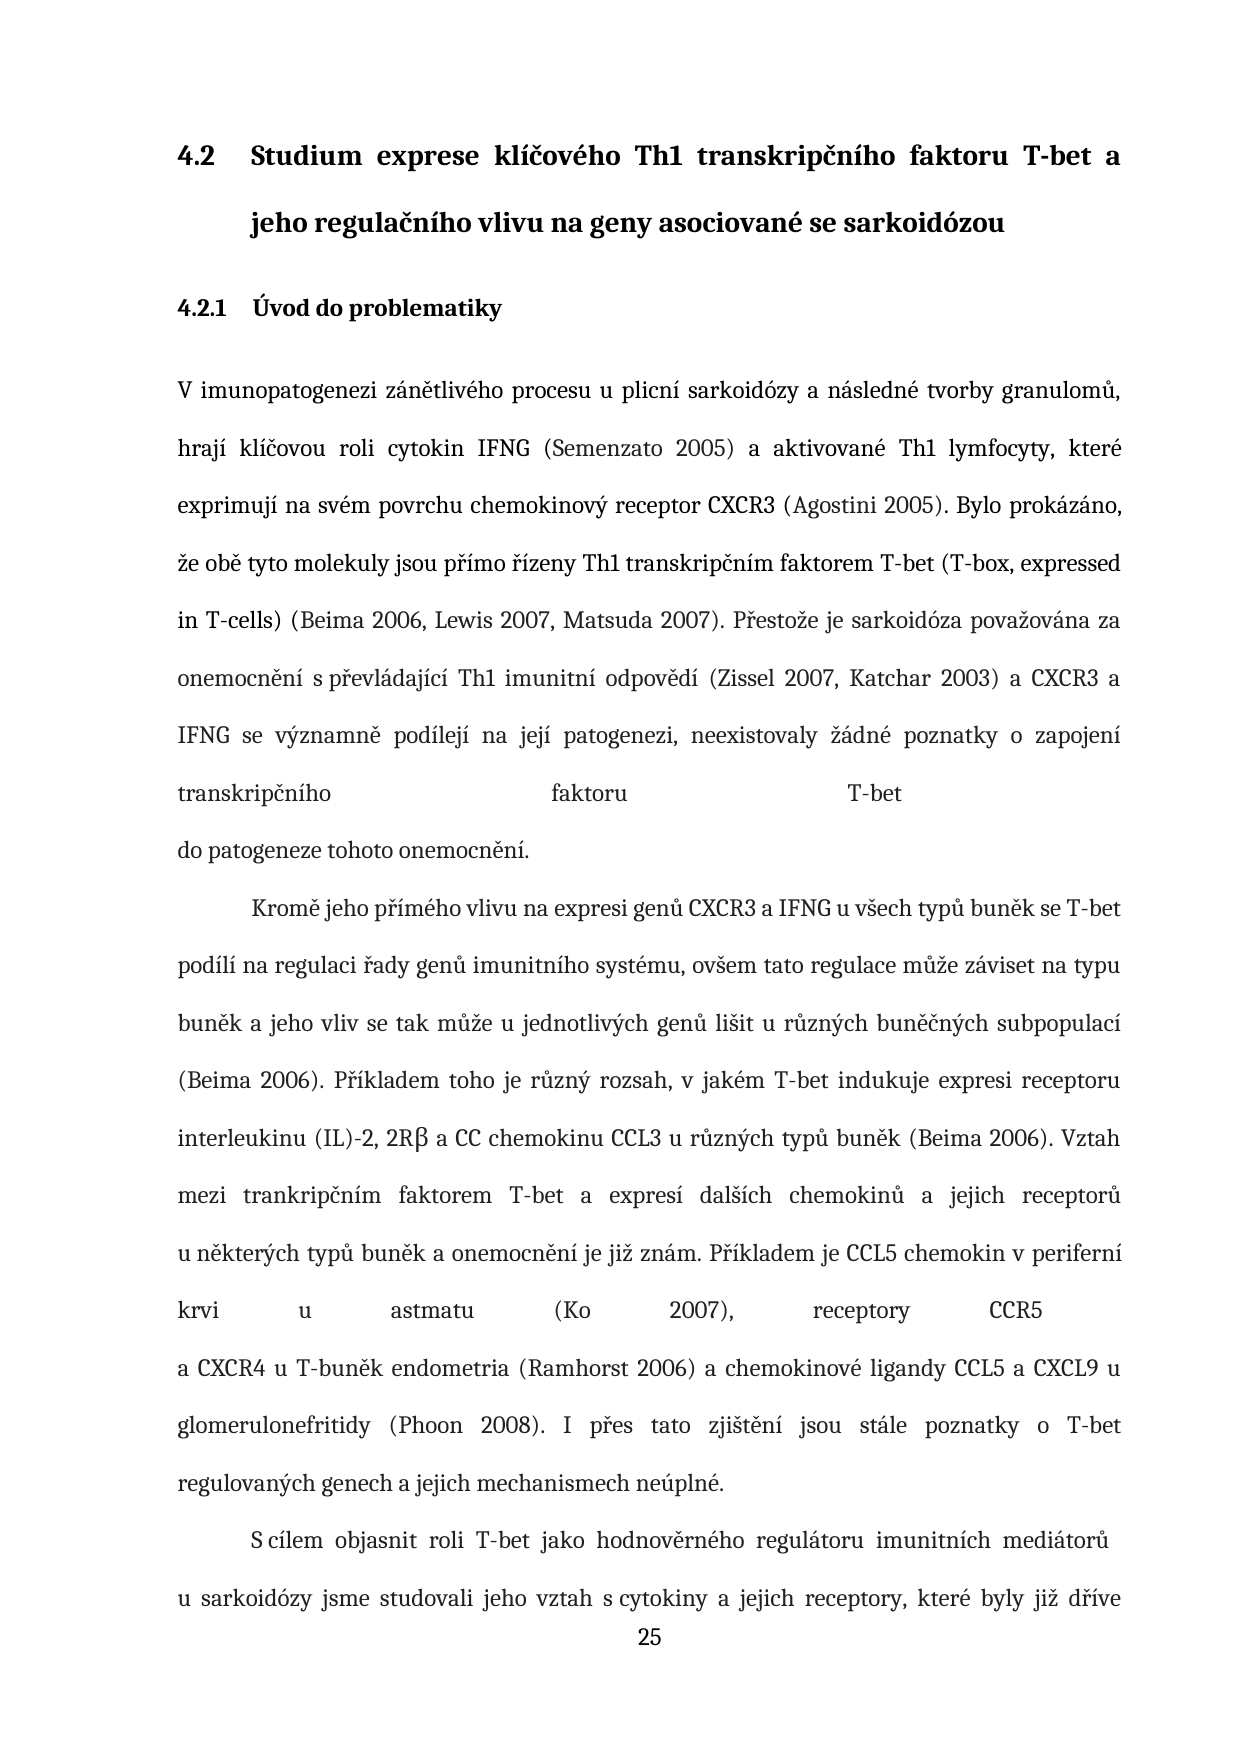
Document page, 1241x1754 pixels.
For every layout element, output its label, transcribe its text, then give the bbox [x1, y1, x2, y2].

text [177, 1526, 1122, 1613]
text Kromě jeho přímého vlivu na expresi genů CXCR3 a IFNG u všech typů buněk se T-bet podílí na regulaci řady genů imunitního systému, ovšem tato regulace může záviset na typu buněk a jeho vliv se tak může u jednotlivých genů lišit u různých buněčných subpopulací (Beima 2006). Příkladem toho je různý rozsah, v jakém T-bet indukuje expresi receptoru interleukinu (IL)-2, 2Rβ a CC chemokinu CCL3 u různých typů buněk (Beima 2006). Vztah mezi trankripčním faktorem T-bet a expresí dalších chemokinů a jejich receptorů u některých typů buněk a onemocnění je již znám. Příkladem je CCL5 chemokin v periferní krvi u astmatu (Ko 2007), receptory CCR5 a CXCR4 u T-buněk endometria (Ramhorst 2006) a chemokinové ligandy CCL5 a CXCL9 u glomerulonefritidy (Phoon 2008). I přes tato zjištění jsou stále poznatky o T-bet regulovaných genech a jejich mechanismech neúplné. [177, 894, 1122, 1498]
subtitle Studium exprese klíčového Th1 transkripčního faktoru T-bet a jeho regulačního vlivu na geny asociované se sarkoidózou [177, 139, 1122, 239]
subtitle Úvod do problematiky [177, 294, 1122, 323]
text V imunopatogenezi zánětlivého procesu u plicní sarkoidózy a následné tvorby granulomů, hrají klíčovou roli cytokin IFNG (Semenzato 2005) a aktivované Th1 lymfocyty, které exprimují na svém povrchu chemokinový receptor CXCR3 (Agostini 2005). Bylo prokázáno, že obě tyto molekuly jsou přímo řízeny Th1 transkripčním faktorem T-bet (T-box, expressed in T-cells) (Beima 2006, Lewis 2007, Matsuda 2007). Přestože je sarkoidóza považována za onemocnění s převládající Th1 imunitní odpovědí (Zissel 2007, Katchar 2003) a CXCR3 a IFNG se významně podílejí na její patogenezi, neexistovaly žádné poznatky o zapojení transkripčního faktoru T-bet do patogeneze tohoto onemocnění. [177, 376, 1122, 865]
